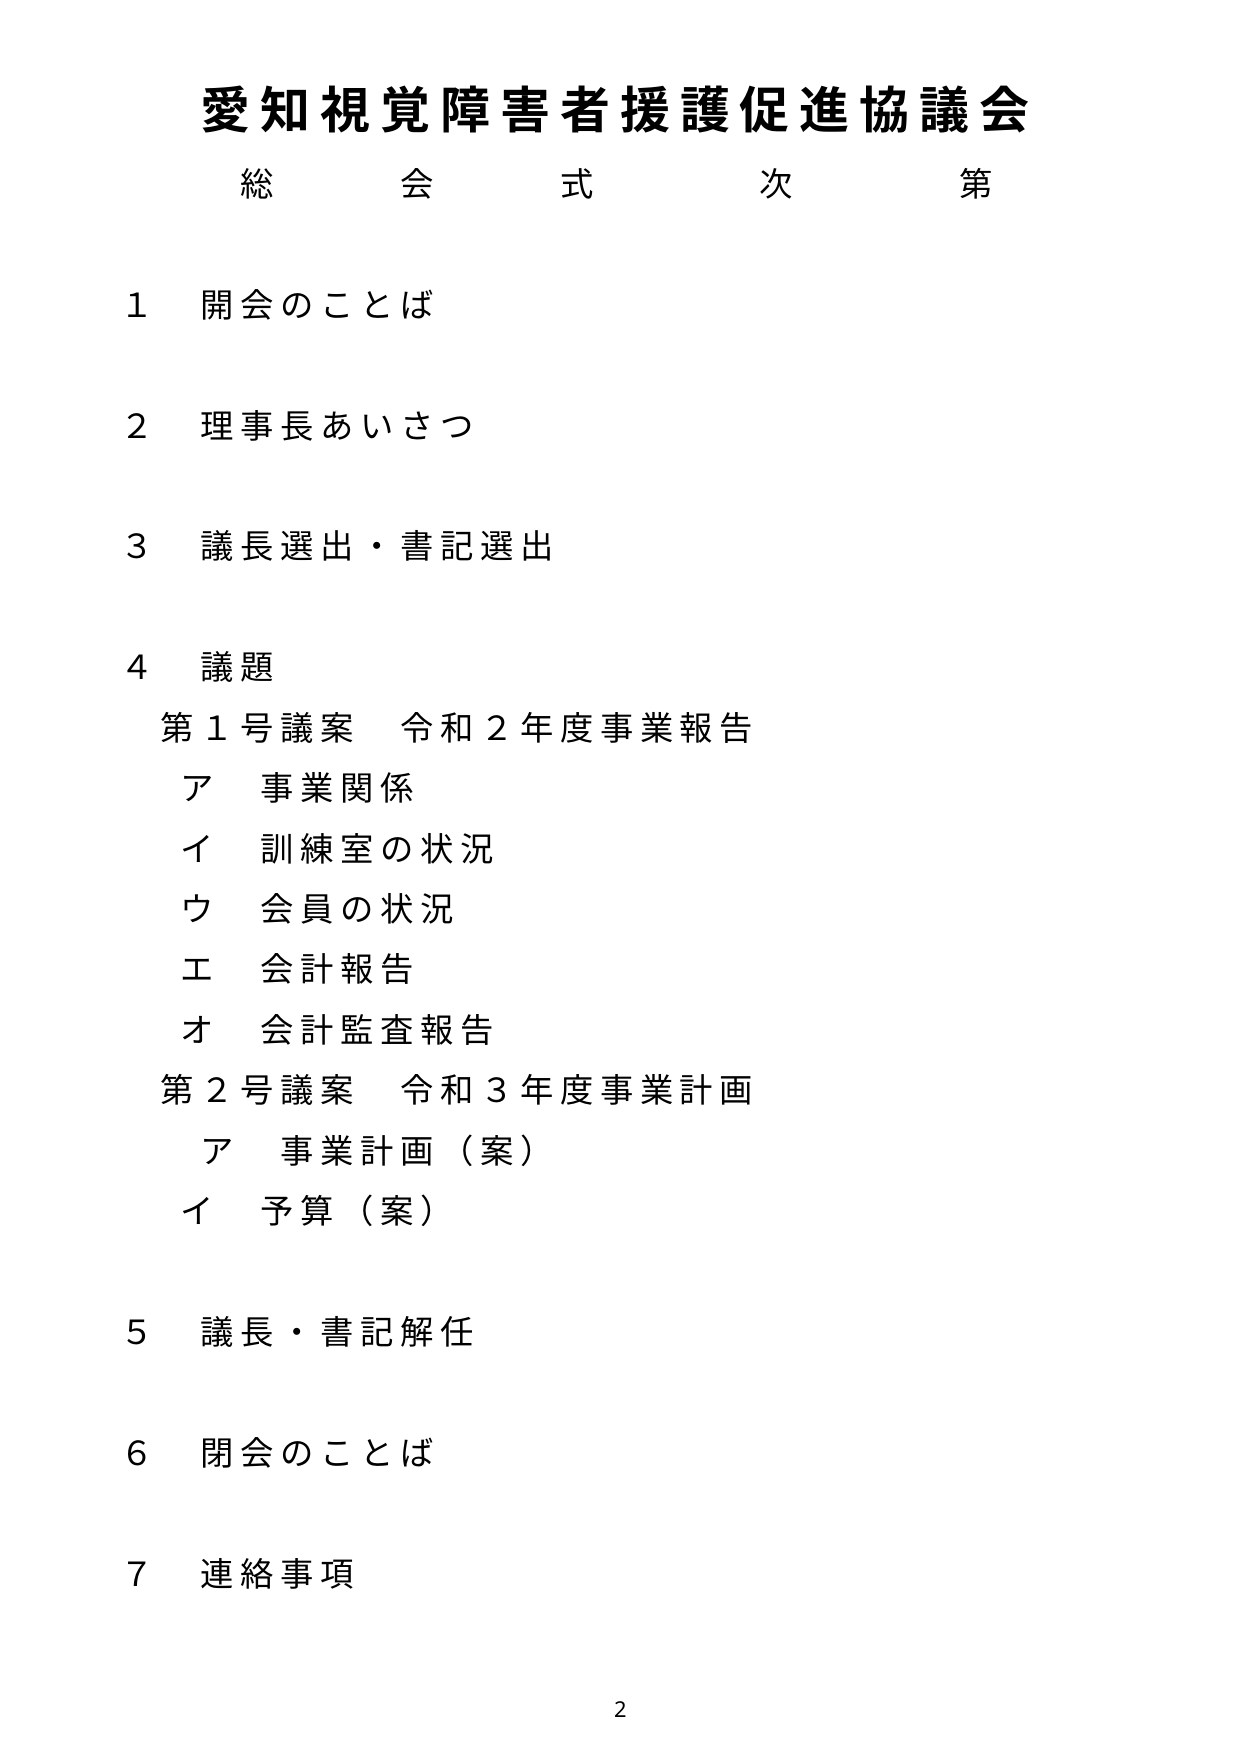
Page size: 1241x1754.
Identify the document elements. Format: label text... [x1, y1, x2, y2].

text ２ 理事長あいさつ [120, 393, 1120, 454]
text イ 訓練室の状況 [161, 816, 1120, 877]
text ３ 議長選出・書記選出 [120, 514, 1120, 574]
text エ 会計報告 [161, 937, 1120, 997]
text 愛知視覚障害者援護促進協議会 [120, 61, 1120, 152]
text 第２号議案 令和３年度事業計画 [120, 1058, 1120, 1118]
text 総 会 式 次 第 [120, 152, 1120, 212]
text ア 事業計画（案） [140, 1118, 1120, 1179]
text ア 事業関係 [161, 756, 1120, 816]
text １ 開会のことば [120, 272, 1120, 333]
text ４ 議題 [120, 635, 1120, 695]
text ウ 会員の状況 [161, 877, 1120, 937]
text ７ 連絡事項 [120, 1541, 1120, 1602]
text 第１号議案 令和２年度事業報告 [120, 695, 1120, 756]
text イ 予算（案） [120, 1179, 1120, 1239]
text ５ 議長・書記解任 [120, 1299, 1120, 1360]
text オ 会計監査報告 [161, 997, 1120, 1058]
text ６ 閉会のことば [120, 1420, 1120, 1481]
